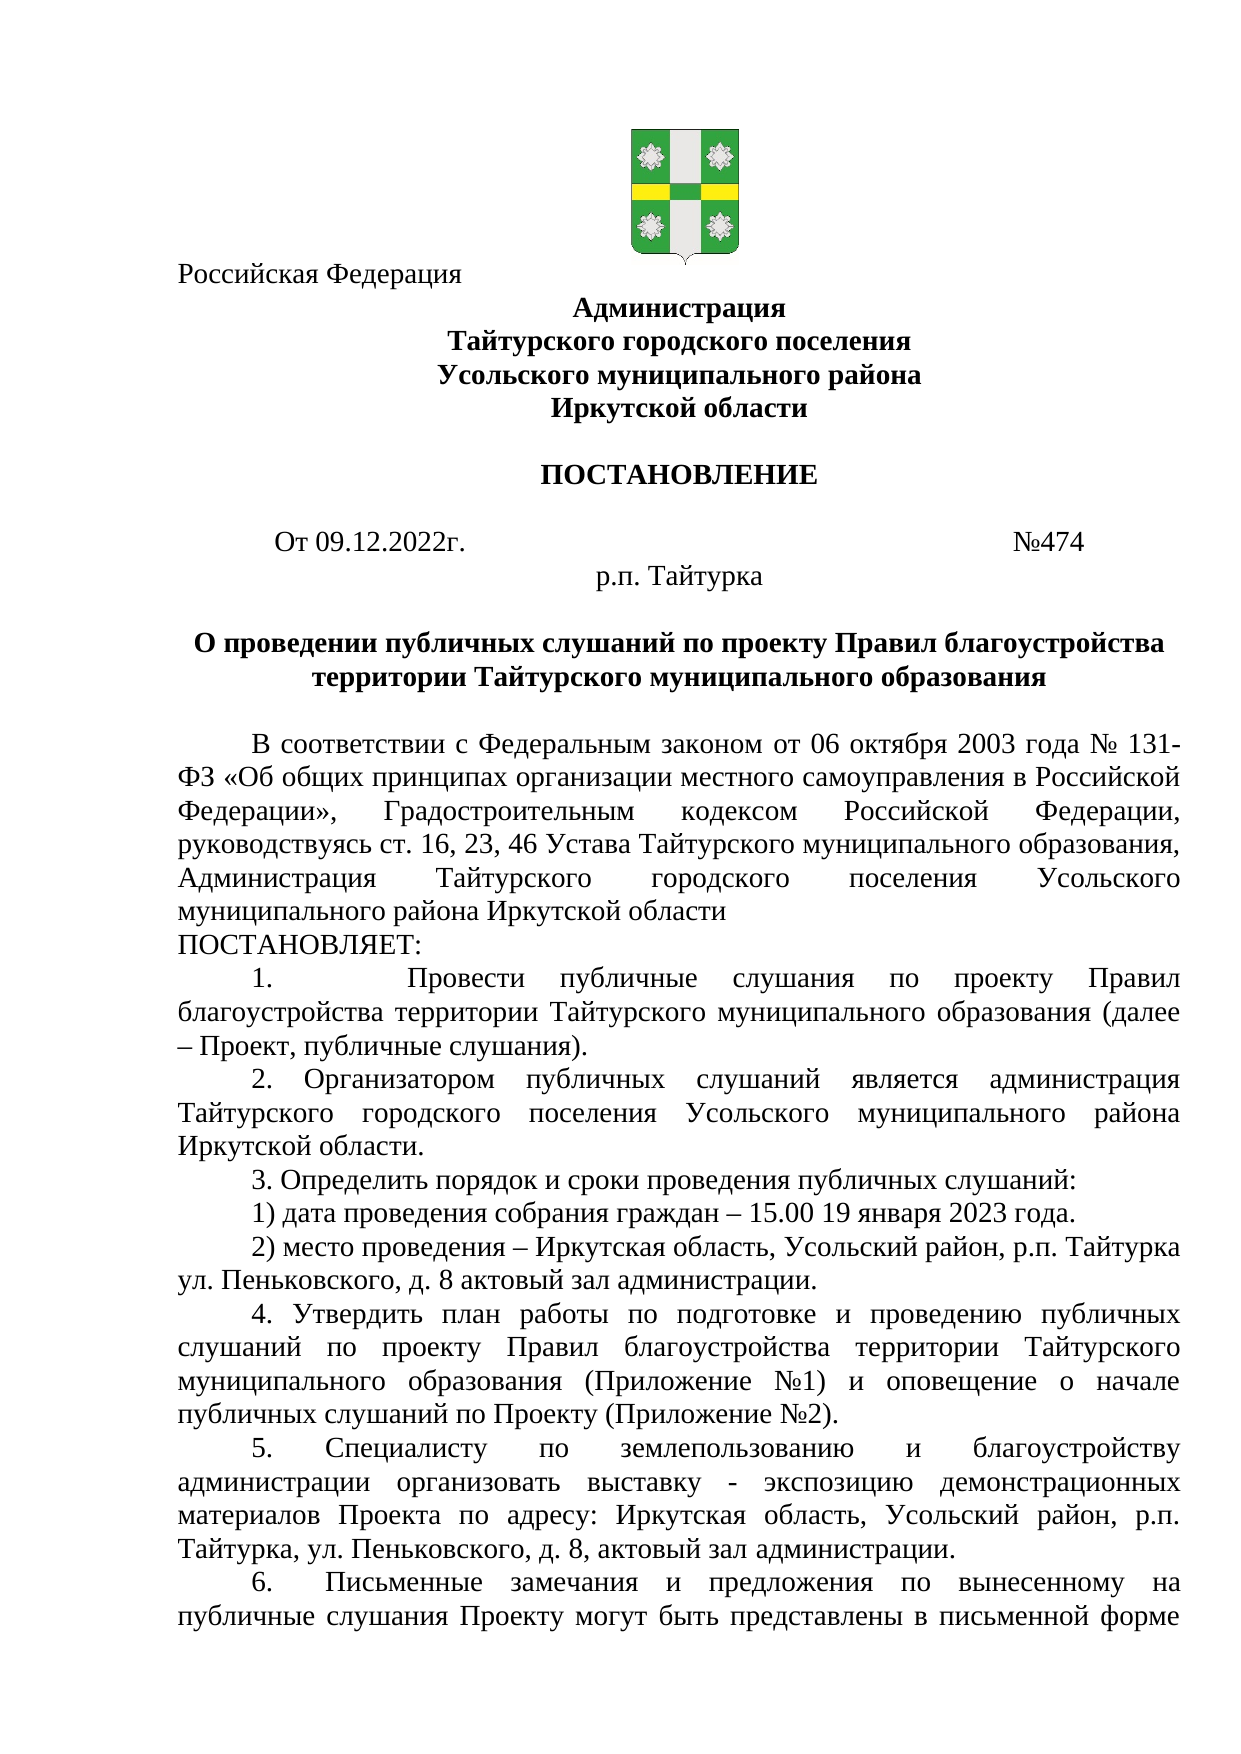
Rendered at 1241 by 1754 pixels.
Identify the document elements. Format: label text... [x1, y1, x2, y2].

text 2. Организатором публичных слушаний является администрация Тайтурского городского поселения Усольского муниципального района Иркутской области. [177, 1061, 1181, 1162]
text 1) дата проведения собрания граждан – 15.00 19 января 2023 года. [177, 1195, 1181, 1229]
text Иркутской области [177, 390, 1181, 424]
text О проведении публичных слушаний по проекту Правил благоустройства территории Тайтурского муниципального образования [177, 625, 1181, 692]
text От 09.12.2022г. №474 [177, 524, 1181, 558]
list Специалисту по землепользованию и благоустройству администрации организовать выставку - экспозицию демонстрационных материалов Проекта по адресу: Иркутская область, Усольский район, р.п. Тайтурка, ул. Пеньковского, д. 8, актовый зал администрации. [177, 1430, 1181, 1564]
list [177, 1564, 1181, 1631]
text 2) место проведения – Иркутская область, Усольский район, р.п. Тайтурка ул. Пеньковского, д. 8 актовый зал администрации. [177, 1229, 1181, 1296]
text ПОСТАНОВЛЯЕТ: [177, 927, 1181, 961]
text ПОСТАНОВЛЕНИЕ [177, 457, 1181, 491]
text Тайтурского городского поселения [177, 323, 1181, 357]
list Провести публичные слушания по проекту Правил благоустройства территории Тайтурского муниципального образования (далее – Проект, публичные слушания). [177, 961, 1181, 1061]
picture [631, 129, 739, 265]
text Администрация [177, 290, 1181, 323]
text В соответствии с Федеральным законом от 06 октября 2003 года № 131-ФЗ «Об общих принципах организации местного самоуправления в Российской Федерации», Градостроительным кодексом Российской Федерации, руководствуясь ст. 16, 23, 46 Устава Тайтурского муниципального образования, Администрация Тайтурского городского поселения Усольского муниципального района Иркутской области [177, 726, 1181, 927]
text Усольского муниципального района [177, 357, 1181, 390]
text 4. Утвердить план работы по подготовке и проведению публичных слушаний по проекту Правил благоустройства территории Тайтурского муниципального образования (Приложение №1) и оповещение о начале публичных слушаний по Проекту (Приложение №2). [177, 1296, 1181, 1430]
text р.п. Тайтурка [177, 558, 1181, 592]
text 3. Определить порядок и сроки проведения публичных слушаний: [177, 1162, 1181, 1195]
